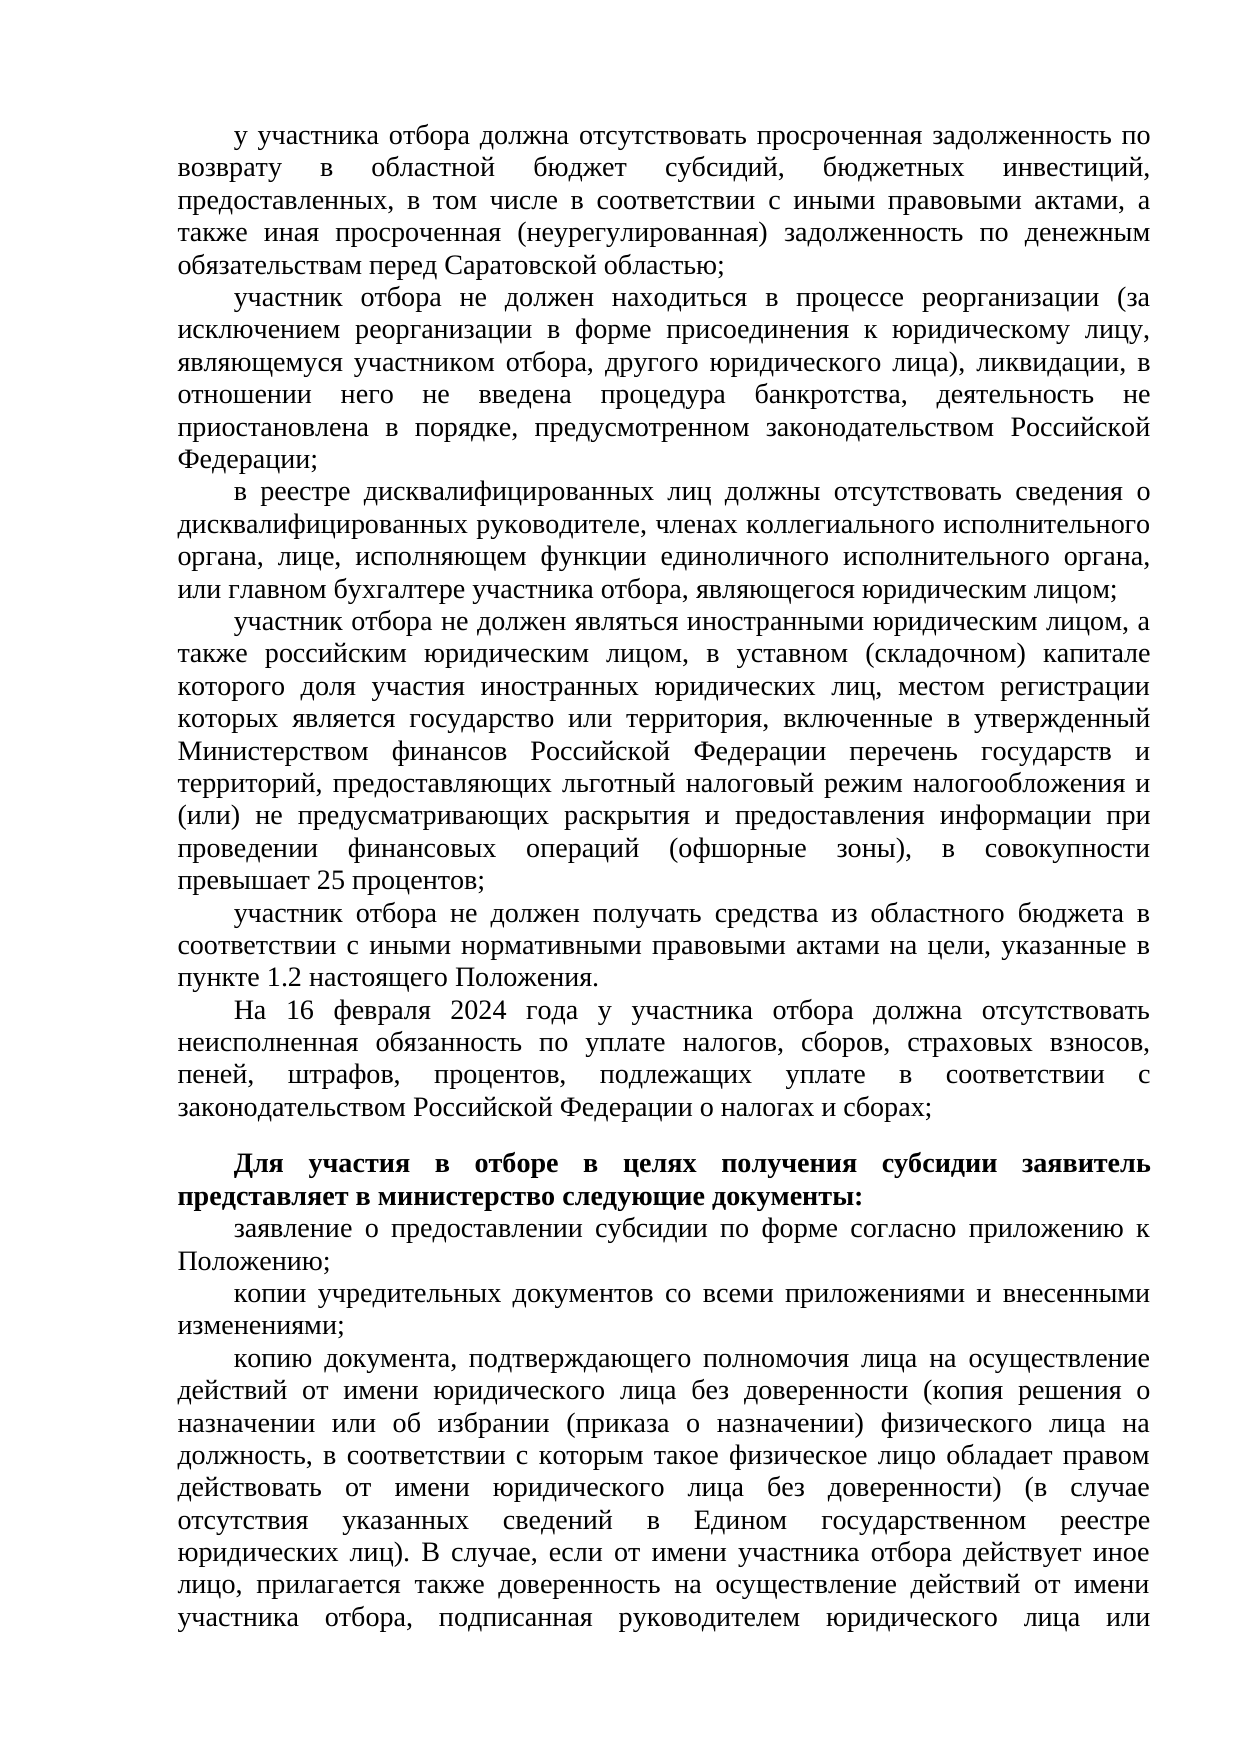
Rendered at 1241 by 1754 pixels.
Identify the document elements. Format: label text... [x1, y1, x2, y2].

text участник отбора не должен получать средства из областного бюджета в соответствии с иными нормативными правовыми актами на цели, указанные в пункте 1.2 настоящего Положения. [177, 896, 1152, 993]
text у участника отбора должна отсутствовать просроченная задолженность по возврату в областной бюджет субсидий, бюджетных инвестиций, предоставленных, в том числе в соответствии с иными правовыми актами, а также иная просроченная (неурегулированная) задолженность по денежным обязательствам перед Саратовской областью; [177, 118, 1152, 280]
text участник отбора не должен являться иностранными юридическим лицом, а также российским юридическим лицом, в уставном (складочном) капитале которого доля участия иностранных юридических лиц, местом регистрации которых является государство или территория, включенные в утвержденный Министерством финансов Российской Федерации перечень государств и территорий, предоставляющих льготный налоговый режим налогообложения и (или) не предусматривающих раскрытия и предоставления информации при проведении финансовых операций (офшорные зоны), в совокупности превышает 25 процентов; [177, 604, 1152, 896]
text участник отбора не должен находиться в процессе реорганизации (за исключением реорганизации в форме присоединения к юридическому лицу, являющемуся участником отбора, другого юридического лица), ликвидации, в отношении него не введена процедура банкротства, деятельность не приостановлена в порядке, предусмотренном законодательством Российской Федерации; [177, 280, 1152, 474]
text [177, 1341, 1152, 1632]
text в реестре дисквалифицированных лиц должны отсутствовать сведения о дисквалифицированных руководителе, членах коллегиального исполнительного органа, лице, исполняющем функции единоличного исполнительного органа, или главном бухгалтере участника отбора, являющегося юридическим лицом; [177, 474, 1152, 604]
text Для участия в отборе в целях получения субсидии заявитель представляет в министерство следующие документы: [177, 1146, 1152, 1211]
text заявление о предоставлении субсидии по форме согласно приложению к Положению; [177, 1211, 1152, 1276]
text На 16 февраля 2024 года у участника отбора должна отсутствовать неисполненная обязанность по уплате налогов, сборов, страховых взносов, пеней, штрафов, процентов, подлежащих уплате в соответствии с законодательством Российской Федерации о налогах и сборах; [177, 993, 1152, 1122]
text копии учредительных документов со всеми приложениями и внесенными изменениями; [177, 1276, 1152, 1341]
